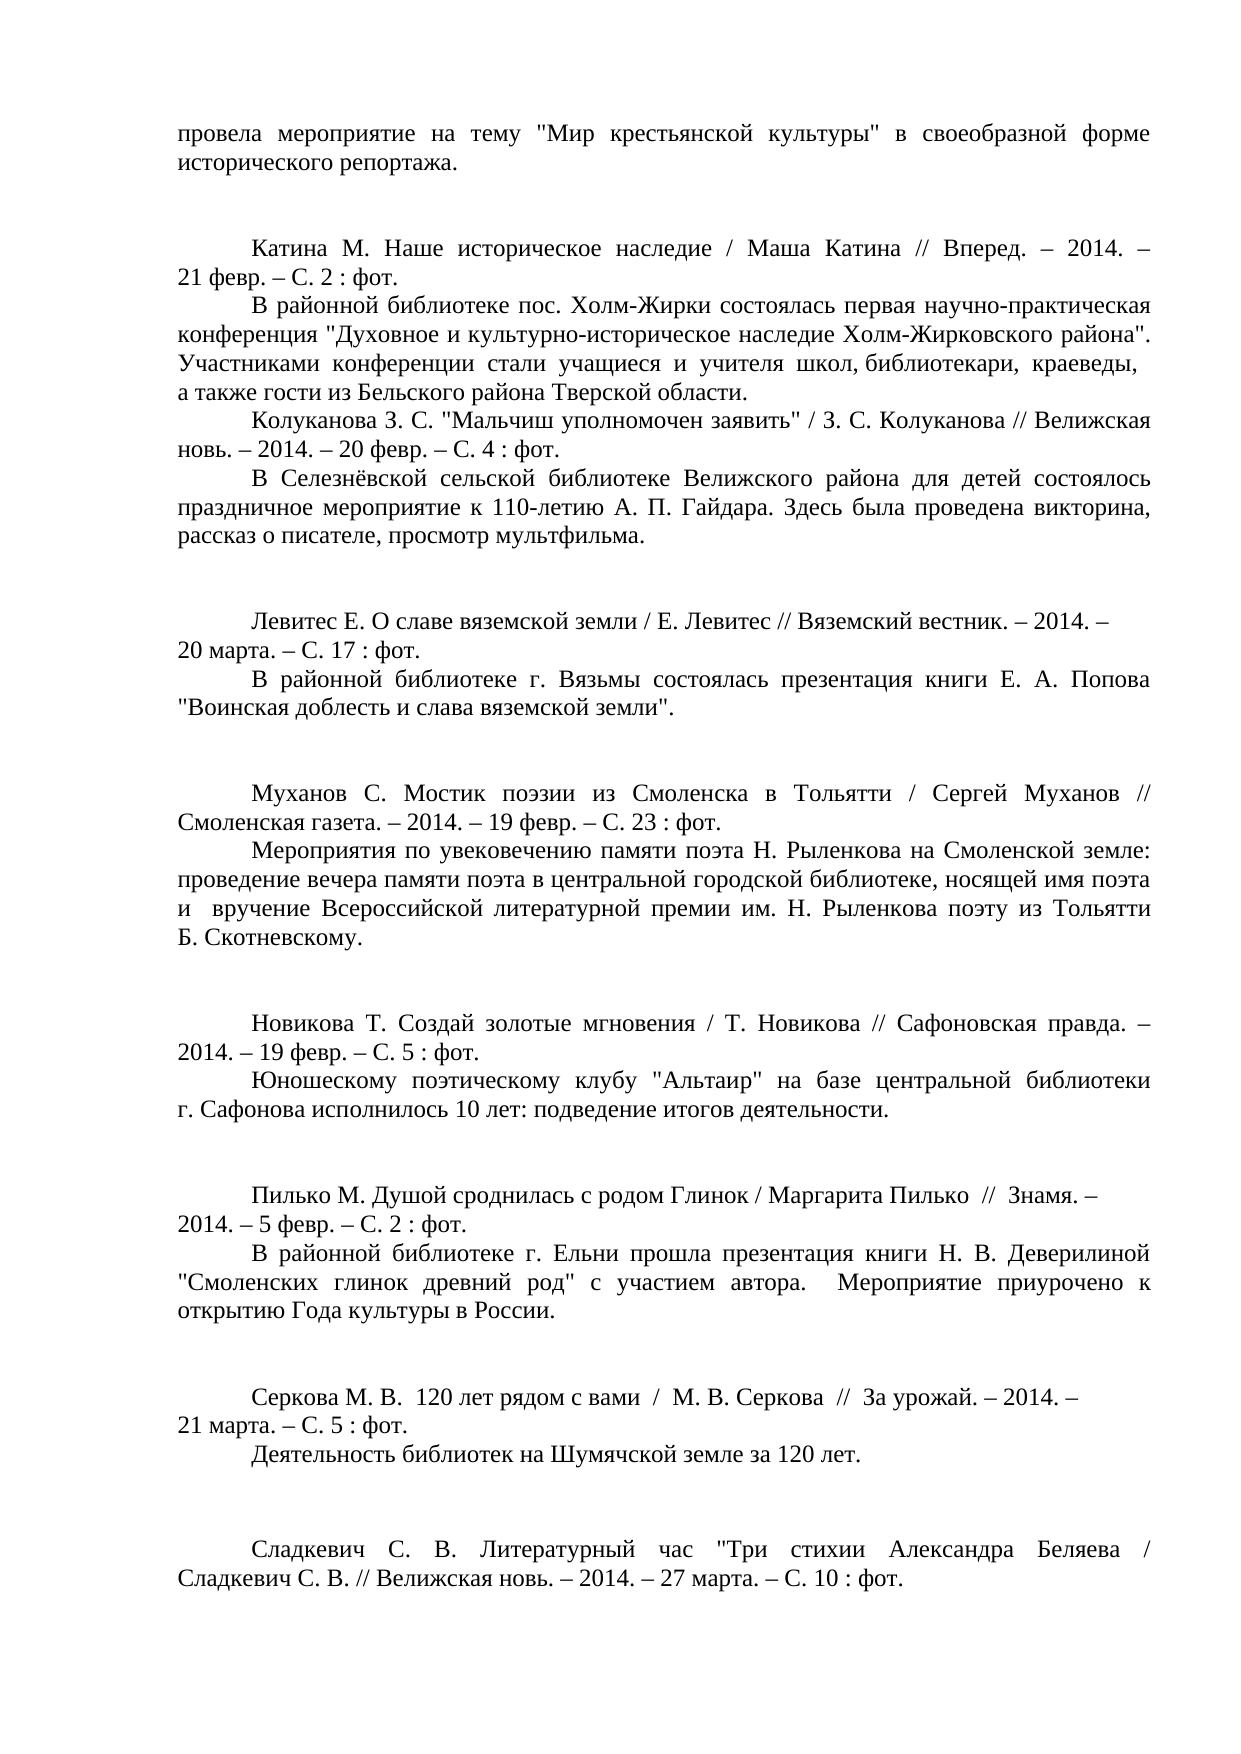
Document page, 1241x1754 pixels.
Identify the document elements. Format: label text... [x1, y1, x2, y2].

text Деятельность библиотек на Шумячской земле за 120 лет. [177, 1439, 1152, 1468]
text В Селезнёвской сельской библиотеке Велижского района для детей состоялось праздничное мероприятие к 110-летию А. П. Гайдара. Здесь была проведена викторина, рассказ о писателе, просмотр мультфильма. [177, 463, 1152, 549]
text Муханов С. Мостик поэзии из Смоленска в Тольятти / Сергей Муханов // Смоленская газета. – 2014. – 19 февр. – С. 23 : фот. [177, 778, 1152, 835]
text В районной библиотеке г. Ельни прошла презентация книги Н. В. Деверилиной "Смоленских глинок древний род" с участием автора. Мероприятие приурочено к открытию Года культуры в России. [177, 1238, 1152, 1324]
text В районной библиотеке г. Вязьмы состоялась презентация книги Е. А. Попова "Воинская доблесть и слава вяземской земли". [177, 664, 1152, 721]
text Новикова Т. Создай золотые мгновения / Т. Новикова // Сафоновская правда. – 2014. – 19 февр. – С. 5 : фот. [177, 1008, 1152, 1065]
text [177, 118, 1152, 176]
text Серкова М. В. 120 лет рядом с вами / М. В. Серкова // За урожай. – 2014. – [177, 1382, 1152, 1410]
text Юношескому поэтическому клубу "Альтаир" на базе центральной библиотеки г. Сафонова исполнилось 10 лет: подведение итогов деятельности. [177, 1065, 1152, 1123]
text В районной библиотеке пос. Холм-Жирки состоялась первая научно-практическая конференция "Духовное и культурно-историческое наследие Холм-Жирковского района". Участниками конференции стали учащиеся и учителя школ, библиотекари, краеведы, [177, 291, 1152, 377]
text Пилько М. Душой сроднилась с родом Глинок / Маргарита Пилько // Знамя. – [177, 1180, 1152, 1209]
text Мероприятия по увековечению памяти поэта Н. Рыленкова на Смоленской земле: проведение вечера памяти поэта в центральной городской библиотеке, носящей имя поэта и вручение Всероссийской литературной премии им. Н. Рыленкова поэту из Тольятти Б. Скотневскому. [177, 835, 1152, 950]
text Левитес Е. О славе вяземской земли / Е. Левитес // Вяземский вестник. – 2014. – [177, 606, 1152, 635]
text 20 марта. – С. 17 : фот. [177, 635, 1152, 664]
text Колуканова З. С. "Мальчиш уполномочен заявить" / З. С. Колуканова // Велижская новь. – 2014. – 20 февр. – С. 4 : фот. [177, 406, 1152, 463]
text Сладкевич С. В. Литературный час "Три стихии Александра Беляева / Сладкевич С. В. // Велижская новь. – 2014. – 27 марта. – С. 10 : фот. [177, 1534, 1152, 1591]
text Катина М. Наше историческое наследие / Маша Катина // Вперед. – 2014. – 21 февр. – С. 2 : фот. [177, 233, 1152, 291]
text а также гости из Бельского района Тверской области. [177, 377, 1152, 406]
text 21 марта. – С. 5 : фот. [177, 1410, 1152, 1439]
text 2014. – 5 февр. – С. 2 : фот. [177, 1209, 1152, 1238]
